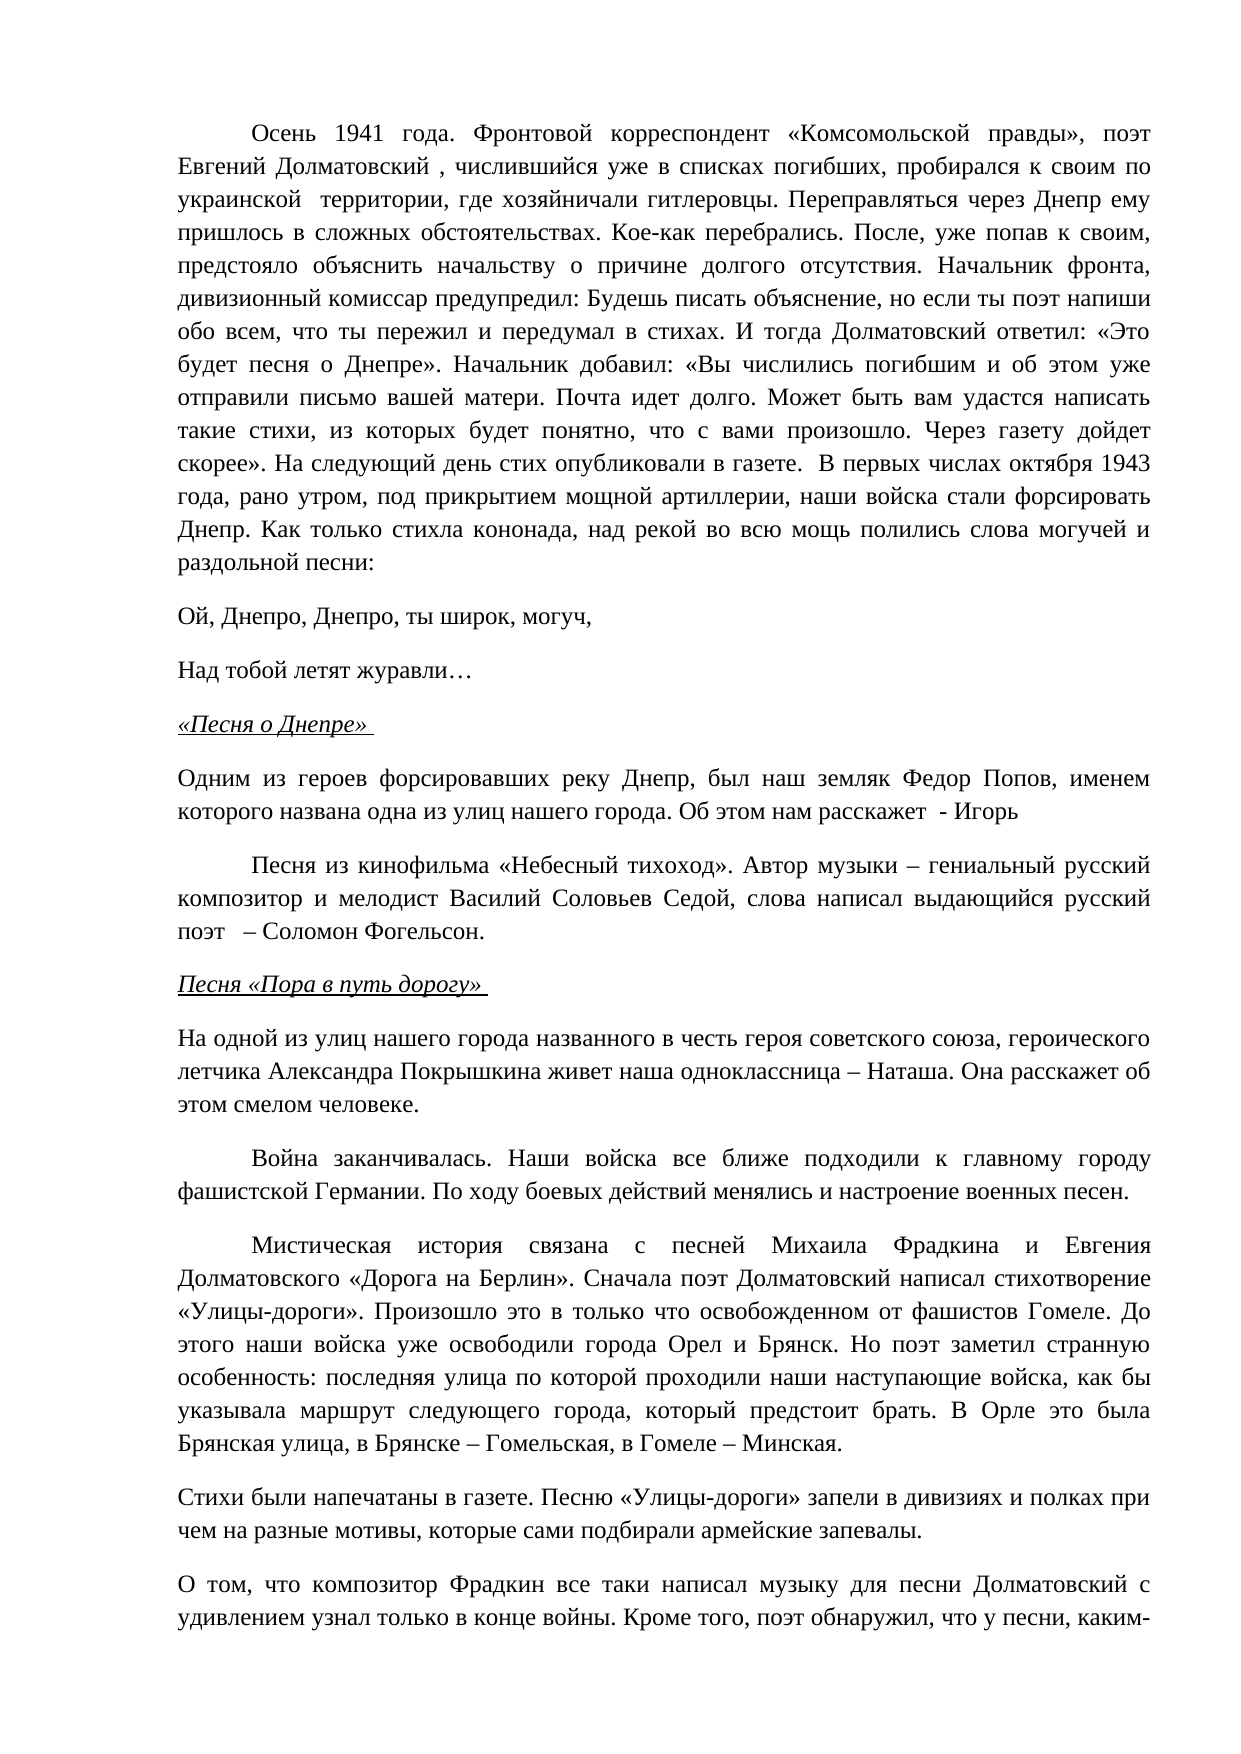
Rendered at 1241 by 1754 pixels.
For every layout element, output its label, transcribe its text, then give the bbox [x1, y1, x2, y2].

text Над тобой летят журавли… [177, 655, 1152, 684]
text Одним из героев форсировавших реку Днепр, был наш земляк Федор Попов, именем которого названа одна из улиц нашего города. Об этом нам расскажет - Игорь [177, 763, 1152, 824]
text Песня из кинофильма «Небесный тихоход». Автор музыки – гениальный русский композитор и мелодист Василий Соловьев Седой, слова написал выдающийся русский поэт – Соломон Фогельсон. [177, 850, 1152, 944]
text Стихи были напечатаны в газете. Песню «Улицы-дороги» запели в дивизиях и полках при чем на разные мотивы, которые сами подбирали армейские запевалы. [177, 1482, 1152, 1544]
text Мистическая история связана с песней Михаила Фрадкина и Евгения Долматовского «Дорога на Берлин». Сначала поэт Долматовский написал стихотворение «Улицы-дороги». Произошло это в только что освобожденном от фашистов Гомеле. До этого наши войска уже освободили города Орел и Брянск. Но поэт заметил странную особенность: последняя улица по которой проходили наши наступающие войска, как бы указывала маршрут следующего города, который предстоит брать. В Орле это была Брянская улица, в Брянске – Гомельская, в Гомеле – Минская. [177, 1230, 1152, 1457]
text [177, 1569, 1152, 1631]
text На одной из улиц нашего города названного в честь героя советского союза, героического летчика Александра Покрышкина живет наша одноклассница – Наташа. Она расскажет об этом смелом человеке. [177, 1023, 1152, 1118]
text «Песня о Днепре» [177, 709, 1152, 738]
text Война заканчивалась. Наши войска все ближе подходили к главному городу фашистской Германии. По ходу боевых действий менялись и настроение военных песен. [177, 1143, 1152, 1205]
text Песня «Пора в путь дорогу» [177, 969, 1152, 998]
text Осень 1941 года. Фронтовой корреспондент «Комсомольской правды», поэт Евгений Долматовский , числившийся уже в списках погибших, пробирался к своим по украинской территории, где хозяйничали гитлеровцы. Переправляться через Днепр ему пришлось в сложных обстоятельствах. Кое-как перебрались. После, уже попав к своим, предстояло объяснить начальству о причине долгого отсутствия. Начальник фронта, дивизионный комиссар предупредил: Будешь писать объяснение, но если ты поэт напиши обо всем, что ты пережил и передумал в стихах. И тогда Долматовский ответил: «Это будет песня о Днепре». Начальник добавил: «Вы числились погибшим и об этом уже отправили письмо вашей матери. Почта идет долго. Может быть вам удастся написать такие стихи, из которых будет понятно, что с вами произошло. Через газету дойдет скорее». На следующий день стих опубликовали в газете. В первых числах октября 1943 года, рано утром, под прикрытием мощной артиллерии, наши войска стали форсировать Днепр. Как только стихла кононада, над рекой во всю мощь полились слова могучей и раздольной песни: [177, 118, 1152, 576]
text Ой, Днепро, Днепро, ты широк, могуч, [177, 601, 1152, 630]
